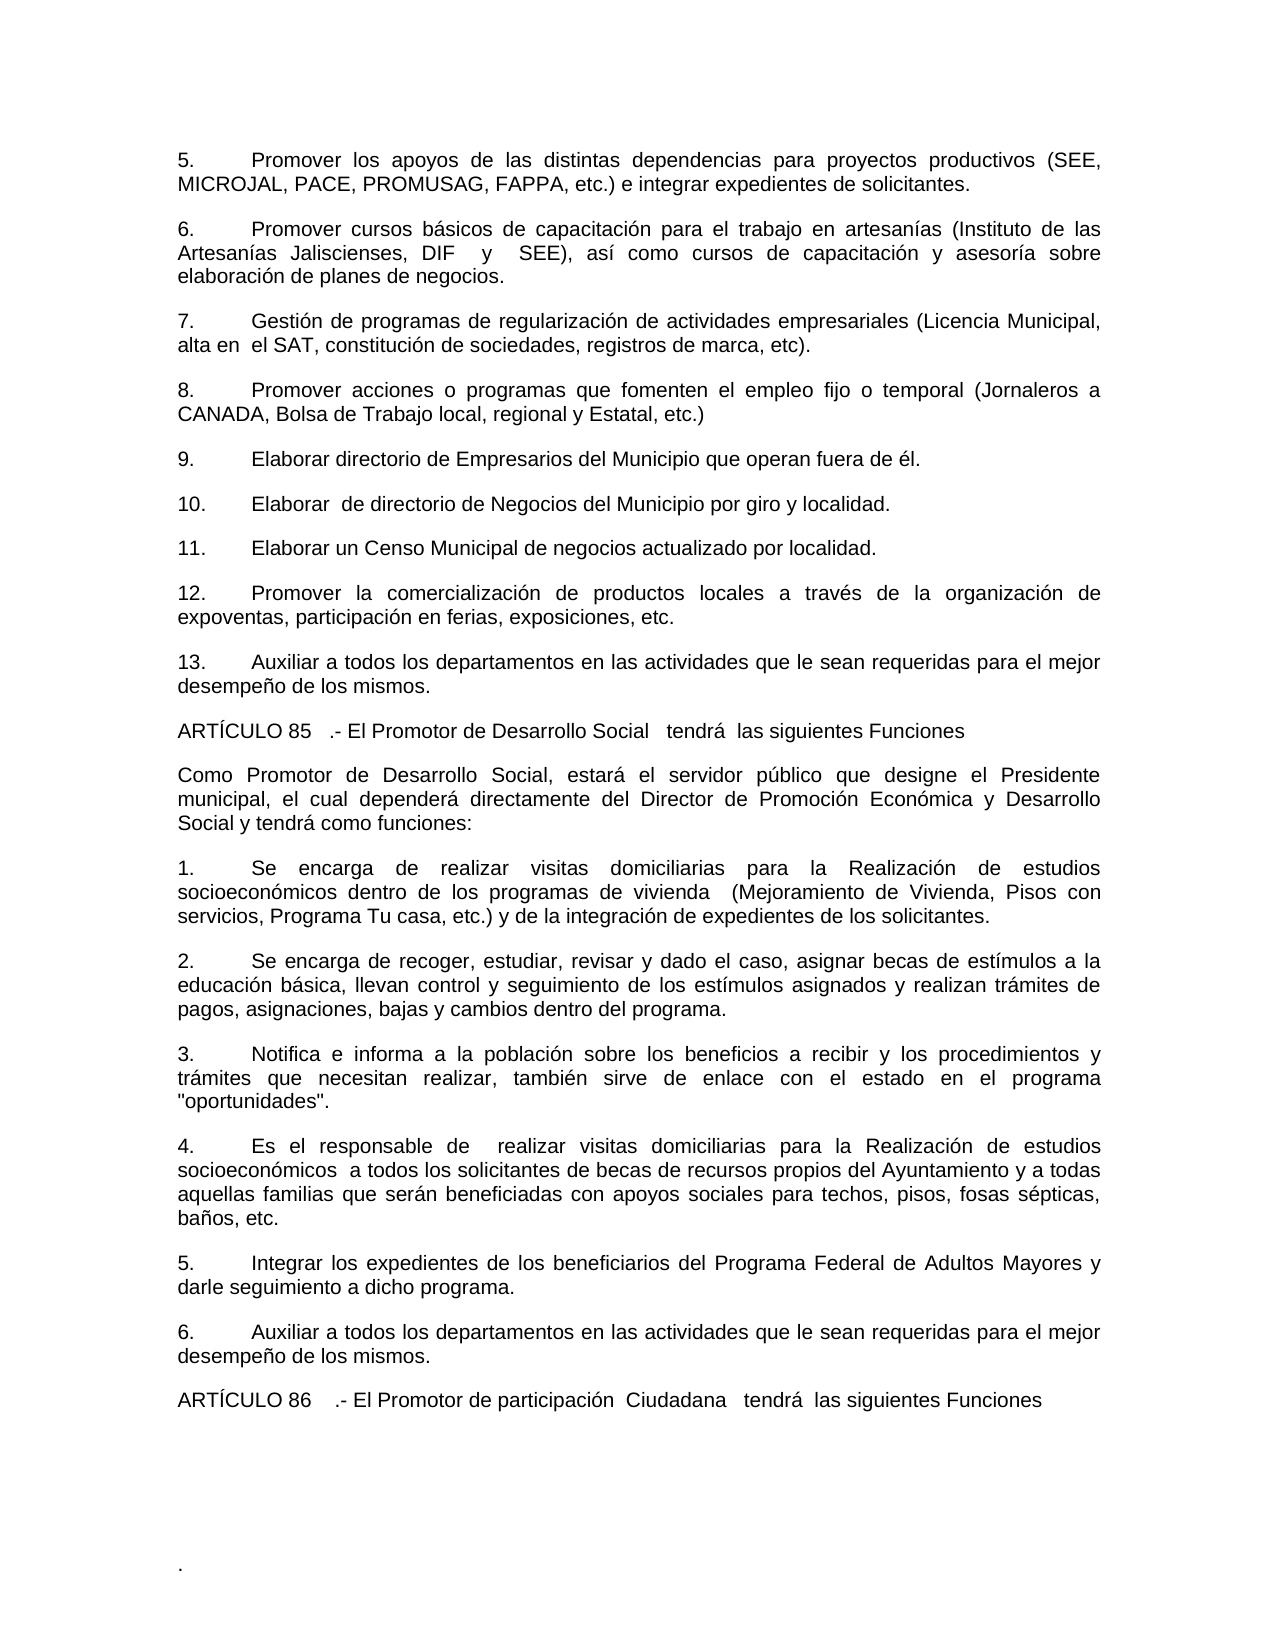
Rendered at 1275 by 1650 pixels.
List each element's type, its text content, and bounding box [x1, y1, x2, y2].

text 12. Promover la comercialización de productos locales a través de la organización de expoventas, participación en ferias, exposiciones, etc. [177, 581, 1102, 629]
text 10. Elaborar de directorio de Negocios del Municipio por giro y localidad. [177, 491, 1102, 515]
text 3. Notifica e informa a la población sobre los beneficios a recibir y los procedimientos y trámites que necesitan realizar, también sirve de enlace con el estado en el programa "oportunidades". [177, 1041, 1102, 1113]
text ARTÍCULO 86 .- El Promotor de participación Ciudadana tendrá las siguientes Funciones [177, 1388, 1102, 1412]
text 13. Auxiliar a todos los departamentos en las actividades que le sean requeridas para el mejor desempeño de los mismos. [177, 650, 1102, 698]
text 9. Elaborar directorio de Empresarios del Municipio que operan fuera de él. [177, 447, 1102, 471]
text 6. Auxiliar a todos los departamentos en las actividades que le sean requeridas para el mejor desempeño de los mismos. [177, 1319, 1102, 1367]
text 6. Promover cursos básicos de capacitación para el trabajo en artesanías (Instituto de las Artesanías Jaliscienses, DIF y SEE), así como cursos de capacitación y asesoría sobre elaboración de planes de negocios. [177, 216, 1102, 288]
text 8. Promover acciones o programas que fomenten el empleo fijo o temporal (Jornaleros a CANADA, Bolsa de Trabajo local, regional y Estatal, etc.) [177, 378, 1102, 426]
text 5. Integrar los expedientes de los beneficiarios del Programa Federal de Adultos Mayores y darle seguimiento a dicho programa. [177, 1251, 1102, 1299]
text 1. Se encarga de realizar visitas domiciliarias para la Realización de estudios socioeconómicos dentro de los programas de vivienda (Mejoramiento de Vivienda, Pisos con servicios, Programa Tu casa, etc.) y de la integración de expedientes de los solicitantes. [177, 856, 1102, 928]
text Como Promotor de Desarrollo Social, estará el servidor público que designe el Presidente municipal, el cual dependerá directamente del Director de Promoción Económica y Desarrollo Social y tendrá como funciones: [177, 763, 1102, 835]
text 4. Es el responsable de realizar visitas domiciliarias para la Realización de estudios socioeconómicos a todos los solicitantes de becas de recursos propios del Ayuntamiento y a todas aquellas familias que serán beneficiadas con apoyos sociales para techos, pisos, fosas sépticas, baños, etc. [177, 1134, 1102, 1230]
text 2. Se encarga de recoger, estudiar, revisar y dado el caso, asignar becas de estímulos a la educación básica, llevan control y seguimiento de los estímulos asignados y realizan trámites de pagos, asignaciones, bajas y cambios dentro del programa. [177, 949, 1102, 1021]
text 7. Gestión de programas de regularización de actividades empresariales (Licencia Municipal, alta en el SAT, constitución de sociedades, registros de marca, etc). [177, 309, 1102, 357]
text 5. Promover los apoyos de las distintas dependencias para proyectos productivos (SEE, MICROJAL, PACE, PROMUSAG, FAPPA, etc.) e integrar expedientes de solicitantes. [177, 148, 1102, 196]
text 11. Elaborar un Censo Municipal de negocios actualizado por localidad. [177, 536, 1102, 560]
text ARTÍCULO 85 .- El Promotor de Desarrollo Social tendrá las siguientes Funciones [177, 718, 1102, 742]
